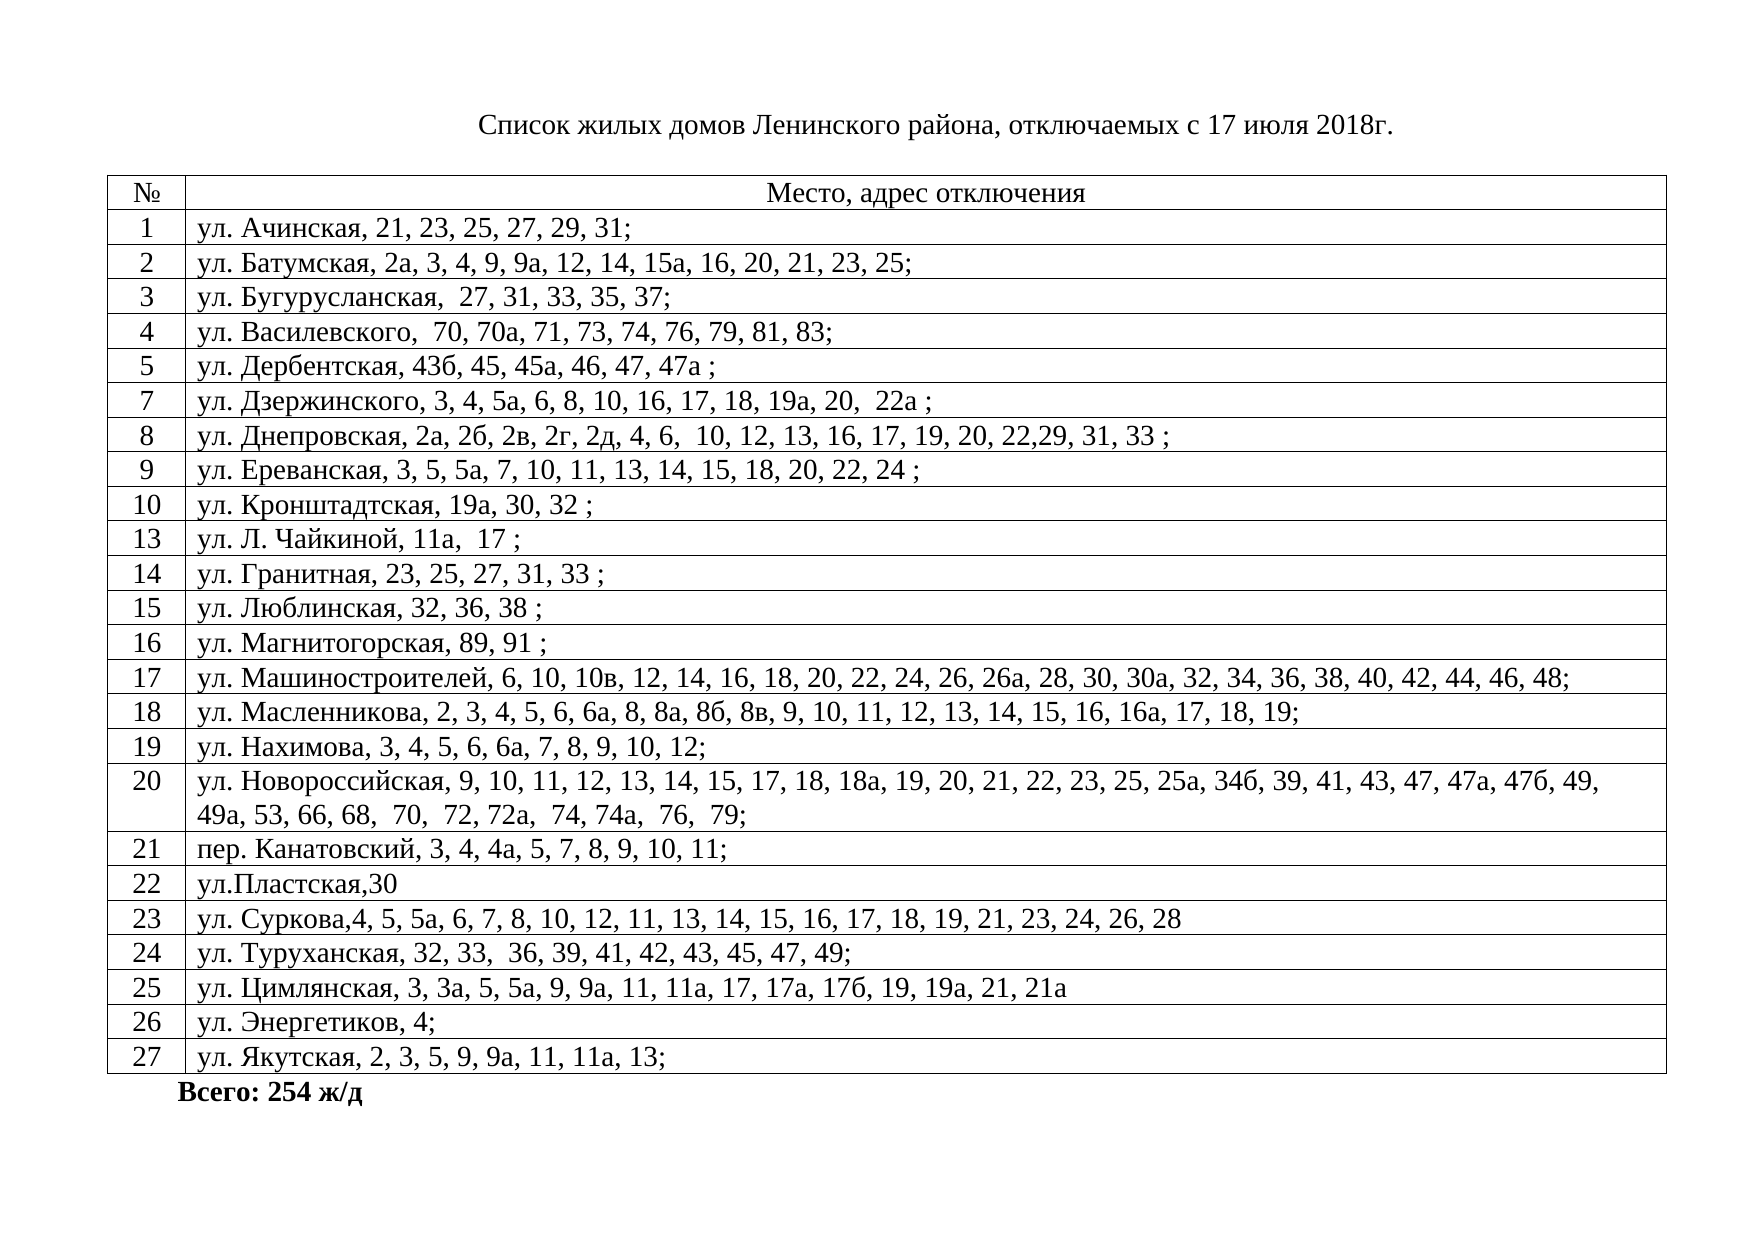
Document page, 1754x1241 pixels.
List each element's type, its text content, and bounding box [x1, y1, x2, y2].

table_cell ул. Масленникова, 2, 3, 4, 5, 6, 6а, 8, 8а, 8б, 8в, 9, 10, 11, 12, 13, 14, 15, 16, 16а, 17, 18, 19; [186, 694, 1666, 728]
table_cell 18 [108, 694, 185, 728]
table_cell 4 [108, 314, 185, 347]
table_cell ул. Ачинская, 21, 23, 25, 27, 29, 31; [186, 210, 1666, 244]
table_cell 9 [108, 452, 185, 486]
table_cell 26 [108, 1005, 185, 1038]
table_cell ул. Нахимова, 3, 4, 5, 6, 6а, 7, 8, 9, 10, 12; [186, 729, 1666, 762]
table_cell 5 [108, 349, 185, 382]
table_cell ул. Магнитогорская, 89, 91 ; [186, 625, 1666, 659]
table_cell ул. Бугурусланская, 27, 31, 33, 35, 37; [186, 279, 1666, 313]
table_cell 3 [108, 279, 185, 313]
table_cell 20 [108, 764, 185, 831]
table_cell 14 [108, 556, 185, 589]
table_header № [108, 176, 185, 209]
table_cell ул.Пластская,30 [186, 866, 1666, 900]
table_cell ул. Ереванская, 3, 5, 5а, 7, 10, 11, 13, 14, 15, 18, 20, 22, 24 ; [186, 452, 1666, 486]
text Список жилых домов Ленинского района, отключаемых с 17 июля 2018г. [177, 107, 1695, 141]
table_cell ул. Новороссийская, 9, 10, 11, 12, 13, 14, 15, 17, 18, 18а, 19, 20, 21, 22, 23, 25, 25а, 34б, 39, 41, 43, 47, 47а, 47б, 49, 49а, 53, 66, 68, 70, 72, 72а, 74, 74а, 76, 79; [186, 764, 1666, 831]
table_cell ул. Гранитная, 23, 25, 27, 31, 33 ; [186, 556, 1666, 589]
table_cell 25 [108, 970, 185, 1003]
table_cell 17 [108, 660, 185, 693]
table_cell 24 [108, 935, 185, 969]
table_cell пер. Канатовский, 3, 4, 4а, 5, 7, 8, 9, 10, 11; [186, 832, 1666, 865]
table_cell 10 [108, 487, 185, 520]
table_cell 19 [108, 729, 185, 762]
table_cell 15 [108, 591, 185, 624]
table_cell 7 [108, 383, 185, 417]
table_cell ул. Л. Чайкиной, 11а, 17 ; [186, 521, 1666, 555]
table_cell 23 [108, 901, 185, 934]
table_cell ул. Люблинская, 32, 36, 38 ; [186, 591, 1666, 624]
table_cell ул. Цимлянская, 3, 3а, 5, 5а, 9, 9а, 11, 11а, 17, 17а, 17б, 19, 19а, 21, 21а [186, 970, 1666, 1003]
table_cell ул. Туруханская, 32, 33, 36, 39, 41, 42, 43, 45, 47, 49; [186, 935, 1666, 969]
table_cell ул. Дербентская, 43б, 45, 45а, 46, 47, 47а ; [186, 349, 1666, 382]
table_cell 21 [108, 832, 185, 865]
table_cell 22 [108, 866, 185, 900]
table_cell 16 [108, 625, 185, 659]
table_cell ул. Кронштадтская, 19а, 30, 32 ; [186, 487, 1666, 520]
table_cell ул. Дзержинского, 3, 4, 5а, 6, 8, 10, 16, 17, 18, 19а, 20, 22а ; [186, 383, 1666, 417]
table_header Место, адрес отключения [186, 176, 1666, 209]
table_cell 1 [108, 210, 185, 244]
table_cell 27 [108, 1039, 185, 1073]
table_cell 2 [108, 245, 185, 278]
table_cell ул. Якутская, 2, 3, 5, 9, 9а, 11, 11а, 13; [186, 1039, 1666, 1073]
text Всего: 254 ж/д [177, 1074, 1695, 1107]
table_cell ул. Энергетиков, 4; [186, 1005, 1666, 1038]
table_cell 13 [108, 521, 185, 555]
table_cell ул. Василевского, 70, 70а, 71, 73, 74, 76, 79, 81, 83; [186, 314, 1666, 347]
table_cell ул. Суркова,4, 5, 5а, 6, 7, 8, 10, 12, 11, 13, 14, 15, 16, 17, 18, 19, 21, 23, 24, 26, 28 [186, 901, 1666, 934]
table_cell ул. Машиностроителей, 6, 10, 10в, 12, 14, 16, 18, 20, 22, 24, 26, 26а, 28, 30, 30а, 32, 34, 36, 38, 40, 42, 44, 46, 48; [186, 660, 1666, 693]
table_cell ул. Днепровская, 2а, 2б, 2в, 2г, 2д, 4, 6, 10, 12, 13, 16, 17, 19, 20, 22,29, 31, 33 ; [186, 418, 1666, 451]
table_cell 8 [108, 418, 185, 451]
table_cell ул. Батумская, 2а, 3, 4, 9, 9а, 12, 14, 15а, 16, 20, 21, 23, 25; [186, 245, 1666, 278]
